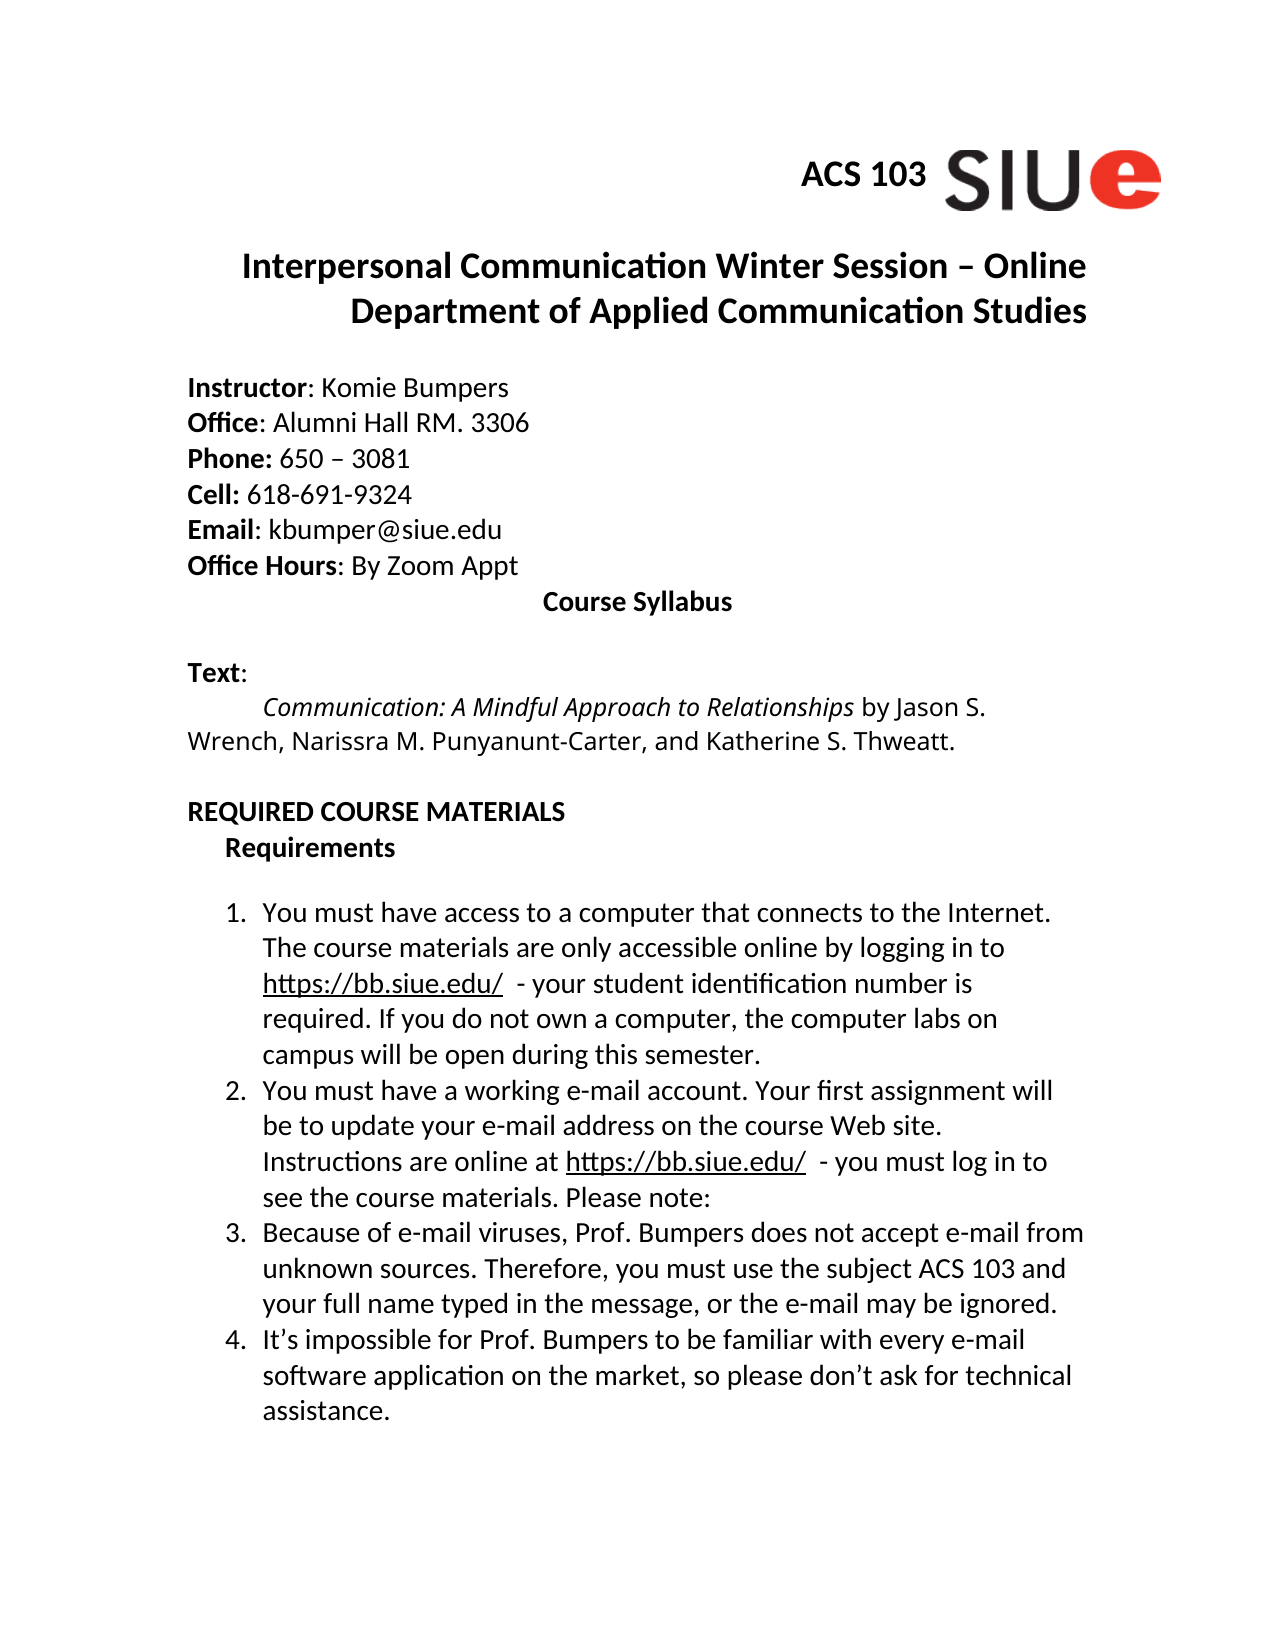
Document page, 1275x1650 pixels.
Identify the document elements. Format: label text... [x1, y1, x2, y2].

list Because of e-mail viruses, Prof. Bumpers does not accept e-mail from unknown sources. Therefore, you must use the subject ACS 103 and your full name typed in the message, or the e-mail may be ignored. [225, 1214, 1087, 1321]
text Department of Applied Communication Studies [187, 287, 1087, 333]
list You must have access to a computer that connects to the Internet. The course materials are only accessible online by logging in to https://bb.siue.edu/ - your student identification number is required. If you do not own a computer, the computer labs on campus will be open during this semester. [225, 894, 1087, 1072]
text Communication: A Mindful Approach to Relationships by Jason S. Wrench, Narissra M. Punyanunt-Carter, and Katherine S. Thweatt. [187, 689, 1087, 758]
text ACS 103 [187, 150, 945, 196]
text Instructor: Komie Bumpers [187, 369, 1087, 404]
text Text: [187, 654, 1087, 689]
text Phone: 650 – 3081 [187, 440, 1087, 476]
text Email: kbumper@siue.edu [187, 511, 1087, 547]
text Interpersonal Communication Winter Session – Online [187, 242, 1087, 287]
list You must have a working e-mail account. Your first assignment will be to update your e-mail address on the course Web site. Instructions are online at https://bb.siue.edu/ - you must log in to see the course materials. Please note: [225, 1072, 1087, 1214]
subtitle Course Syllabus [187, 583, 1087, 618]
picture [945, 150, 1161, 211]
list It’s impossible for Prof. Bumpers to be familiar with every e-mail software application on the market, so please don’t ask for technical assistance. [225, 1321, 1087, 1428]
text Office: Alumni Hall RM. 3306 [187, 404, 1087, 440]
list Requirements [225, 829, 1087, 864]
text Cell: 618-691-9324 [187, 476, 1087, 511]
text Office Hours: By Zoom Appt [187, 547, 1087, 583]
subtitle REQUIRED COURSE MATERIALS [187, 793, 1087, 829]
